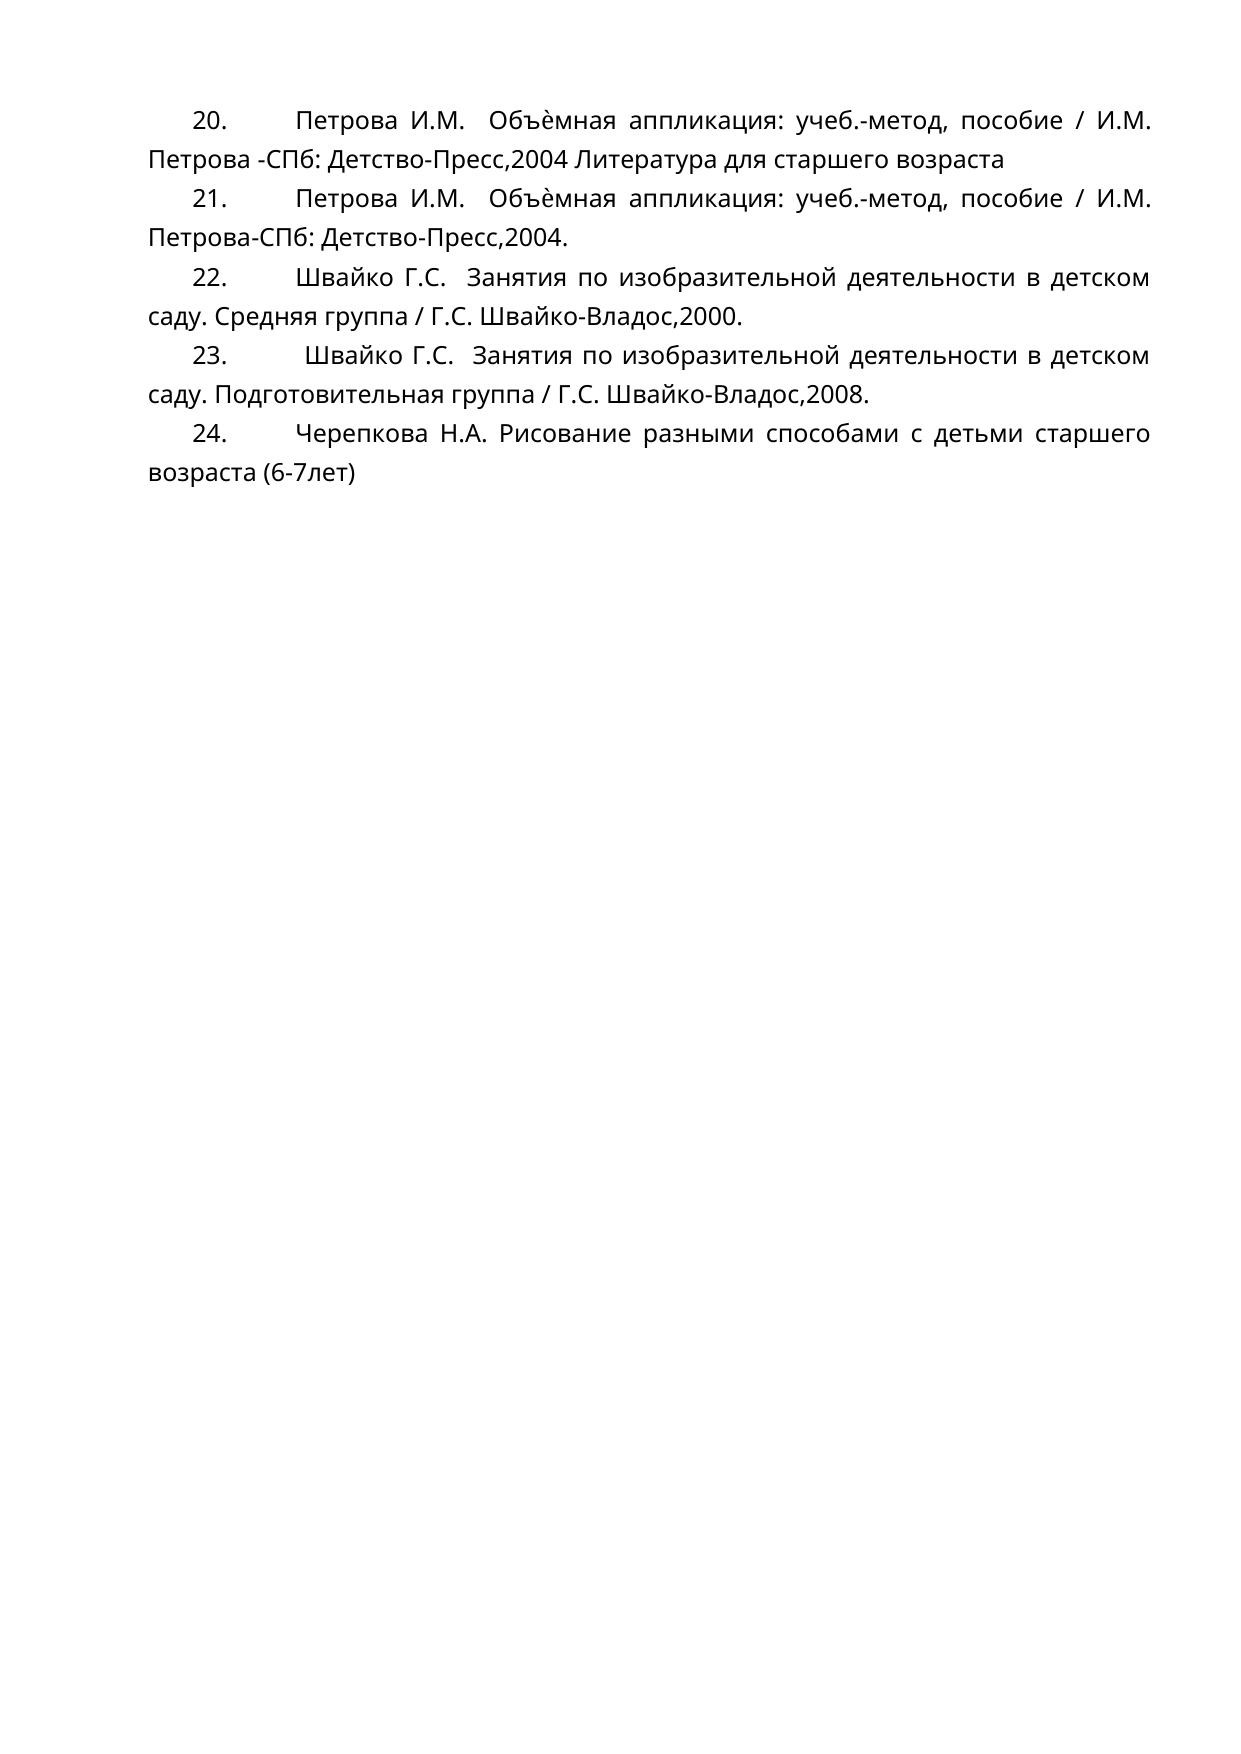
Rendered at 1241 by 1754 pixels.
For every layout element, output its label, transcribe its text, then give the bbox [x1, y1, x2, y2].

list Петрова И.М. Объѐмная аппликация: учеб.-метод, пособие / И.М. Петрова -СПб: Детство-Пресс,2004 Литература для старшего возраста [148, 103, 1152, 176]
list Петрова И.М. Объѐмная аппликация: учеб.-метод, пособие / И.М. Петрова-СПб: Детство-Пресс,2004. [148, 181, 1152, 254]
list Швайко Г.С. Занятия по изобразительной деятельности в детском саду. Подготовительная группа / Г.С. Швайко-Владос,2008. [148, 338, 1152, 411]
list Швайко Г.С. Занятия по изобразительной деятельности в детском саду. Средняя группа / Г.С. Швайко-Владос,2000. [148, 259, 1152, 332]
list Черепкова Н.А. Рисование разными способами с детьми старшего возраста (6-7лет) [148, 416, 1152, 489]
